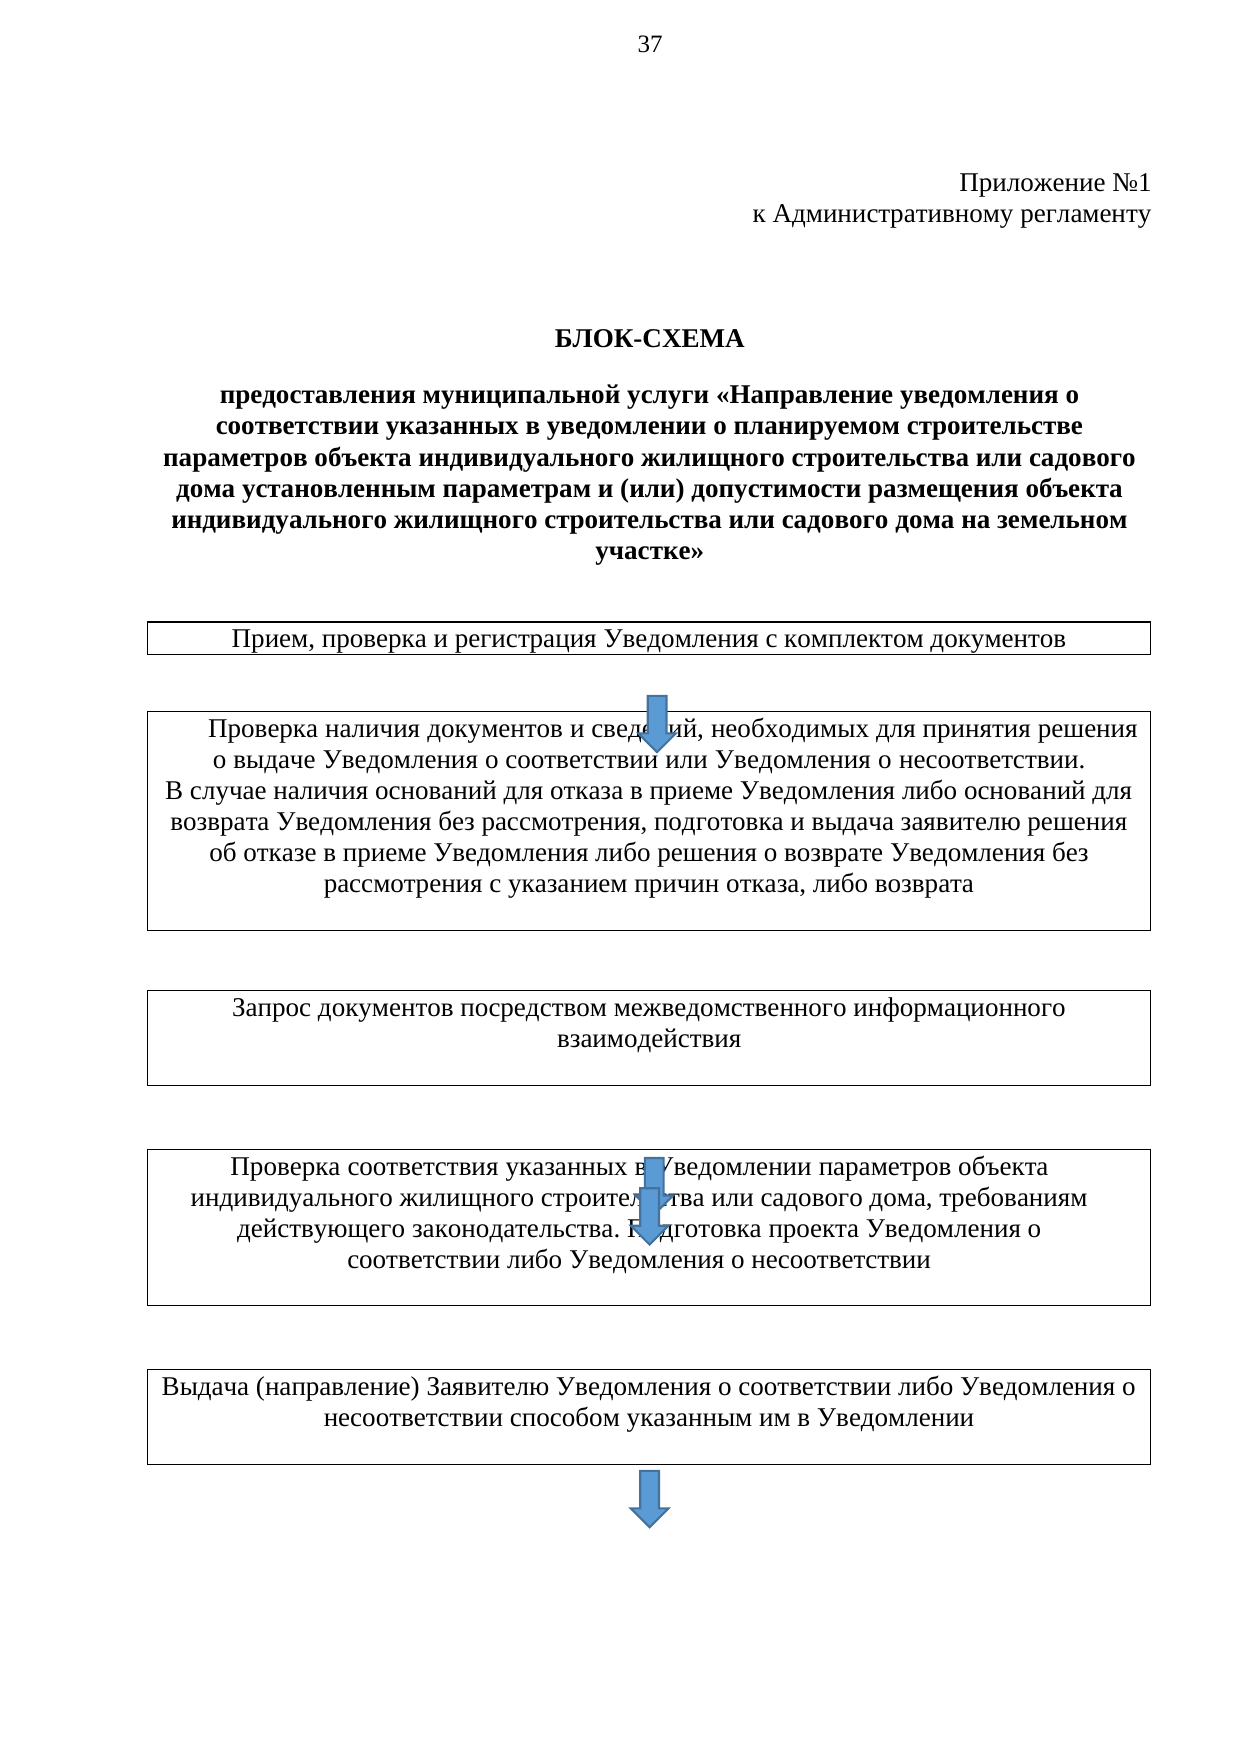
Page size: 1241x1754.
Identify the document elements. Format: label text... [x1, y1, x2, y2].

table_header Прием, проверка и регистрация Уведомления с комплектом документов [148, 623, 1150, 653]
text к Административному регламенту [148, 197, 1152, 228]
table_header Проверка соответствия указанных в Уведомлении параметров объекта индивидуального жилищного строительства или садового дома, требованиям действующего законодательства. Подготовка проекта Уведомления о соответствии либо Уведомления о несоответствии [148, 1150, 1150, 1305]
text Приложение №1 [148, 166, 1152, 197]
text БЛОК-СХЕМА [148, 322, 1152, 353]
table_header Выдача (направление) Заявителю Уведомления о соответствии либо Уведомления о несоответствии способом указанным им в Уведомлении [148, 1370, 1150, 1463]
table_header Запрос документов посредством межведомственного информационного взаимодействия [148, 991, 1150, 1085]
text предоставления муниципальной услуги «Направление уведомления о соответствии указанных в уведомлении о планируемом строительстве параметров объекта индивидуального жилищного строительства или садового дома установленным параметрам и (или) допустимости размещения объекта индивидуального жилищного строительства или садового дома на земельном участке» [148, 378, 1152, 565]
table_header Проверка наличия документов и сведений, необходимых для принятия решения о выдаче Уведомления о соответствии или Уведомления о несоответствии. В случае наличия оснований для отказа в приеме Уведомления либо оснований для возврата Уведомления без рассмотрения, подготовка и выдача заявителю решения об отказе в приеме Уведомления либо решения о возврате Уведомления без рассмотрения с указанием причин отказа, либо возврата [148, 712, 1150, 930]
